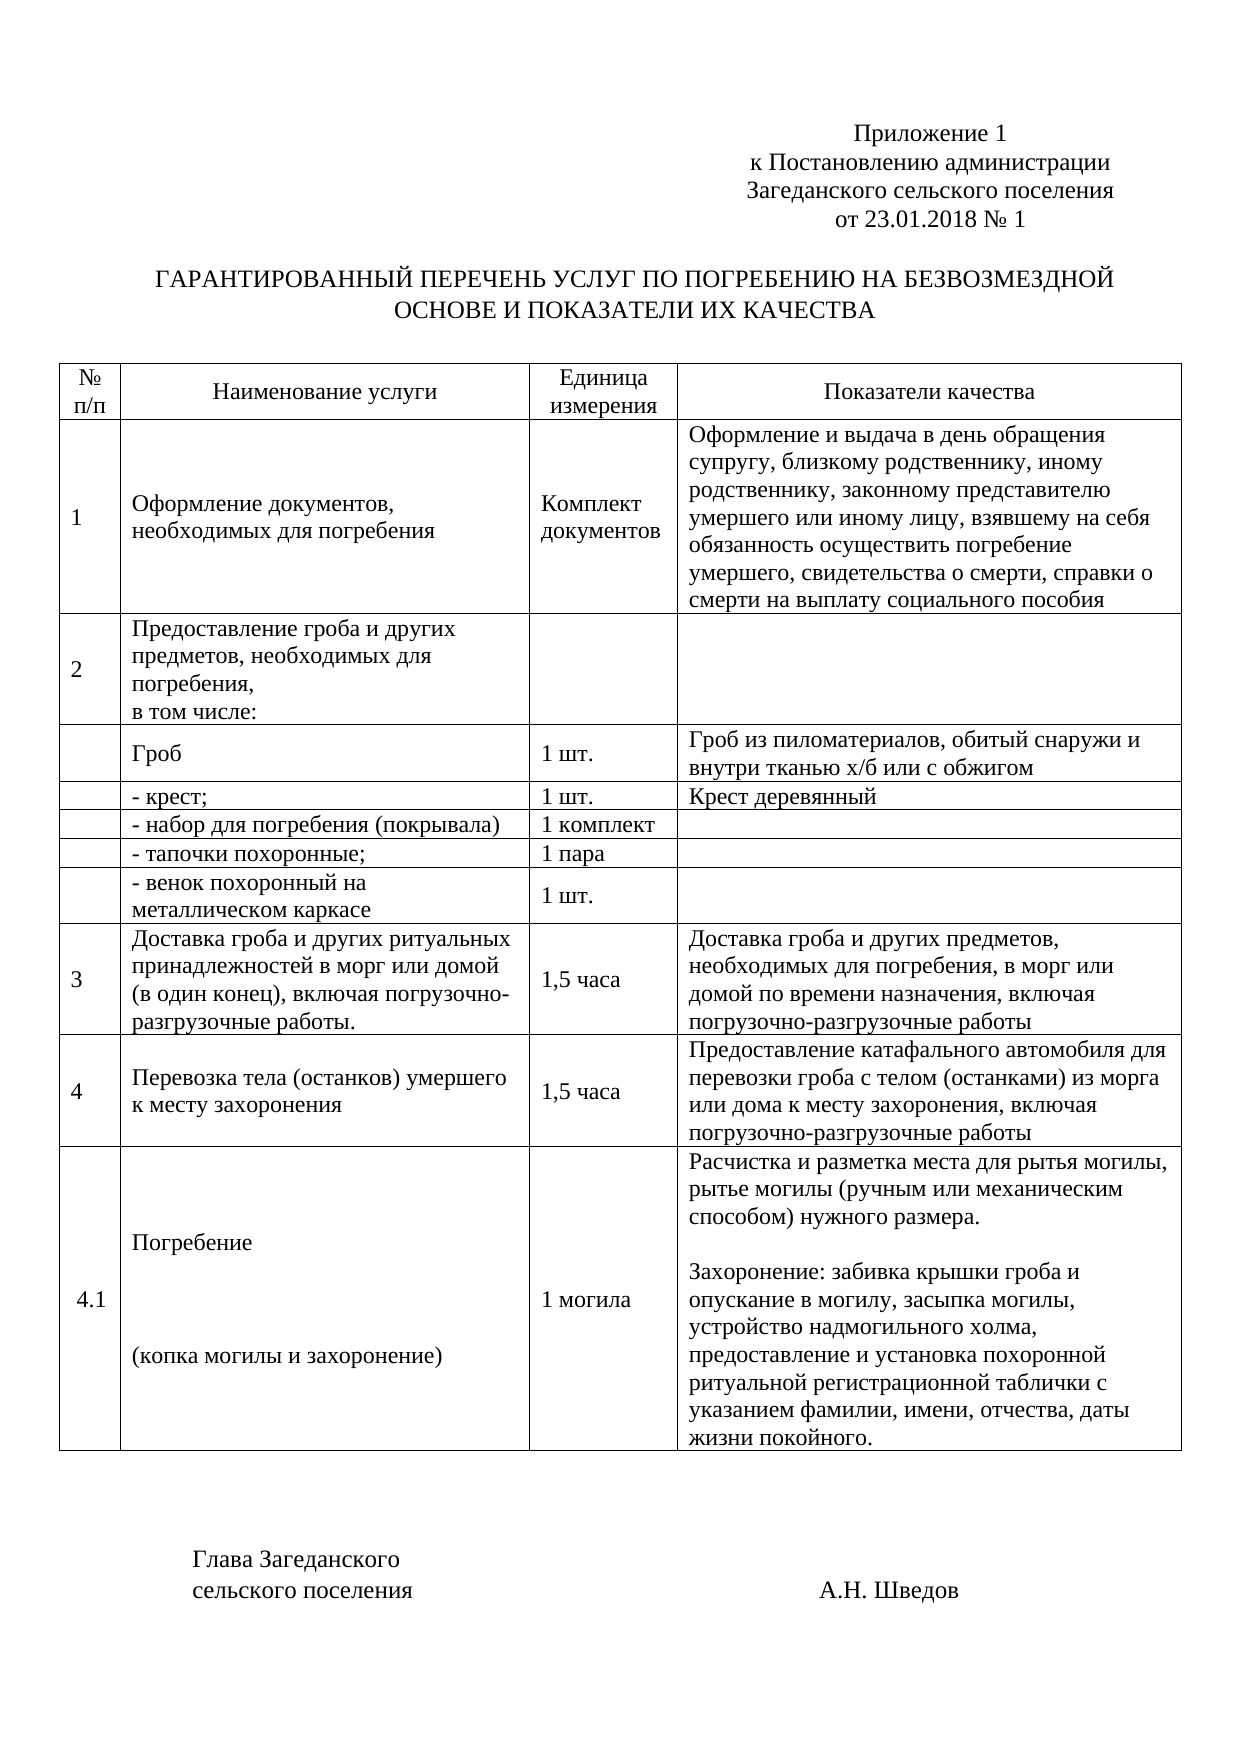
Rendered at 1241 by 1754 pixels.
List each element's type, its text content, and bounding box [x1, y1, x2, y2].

table_cell 4.1 [60, 1147, 120, 1450]
table_cell - венок похоронный на металлическом каркасе [121, 868, 529, 923]
table_cell [60, 810, 120, 838]
table_cell [60, 725, 120, 781]
table_header Наименование услуги [121, 364, 529, 419]
table_cell Расчистка и разметка места для рытья могилы, рытье могилы (ручным или механическим способом) нужного размера. Захоронение: забивка крышки гроба и опускание в могилу, засыпка могилы, устройство надмогильного холма, предоставление и установка похоронной ритуальной регистрационной таблички с указанием фамилии, имени, отчества, даты жизни покойного. [678, 1147, 1181, 1450]
table_cell Предоставление гроба и других предметов, необходимых для погребения, в том числе: [121, 614, 529, 724]
table_cell 1,5 часа [530, 1035, 677, 1146]
table_cell Доставка гроба и других ритуальных принадлежностей в морг или домой (в один конец), включая погрузочно-разгрузочные работы. [121, 924, 529, 1034]
table_cell 1,5 часа [530, 924, 677, 1034]
table_cell 1 комплект [530, 810, 677, 838]
table_cell Гроб из пиломатериалов, обитый снаружи и внутри тканью х/б или с обжигом [678, 725, 1181, 781]
table_cell [678, 810, 1181, 838]
table_cell [530, 614, 677, 724]
table_cell 4 [60, 1035, 120, 1146]
table_cell [678, 868, 1181, 923]
table_header Показатели качества [678, 364, 1181, 419]
table_cell 1 шт. [530, 782, 677, 809]
text Приложение 1 [709, 118, 1152, 147]
text от 23.01.2018 № 1 [709, 204, 1152, 233]
table_cell 1 [60, 420, 120, 613]
table_cell - набор для погребения (покрывала) [121, 810, 529, 838]
table_cell - крест; [121, 782, 529, 809]
table_cell [678, 614, 1181, 724]
text Глава Загеданского [118, 1544, 1152, 1572]
table_cell 3 [60, 924, 120, 1034]
text сельского поселения А.Н. Шведов [118, 1575, 1152, 1603]
table_cell Гроб [121, 725, 529, 781]
table_cell - тапочки похоронные; [121, 839, 529, 867]
table_cell 1 могила [530, 1147, 677, 1450]
table_cell Перевозка тела (останков) умершего к месту захоронения [121, 1035, 529, 1146]
table_cell Оформление и выдача в день обращения супругу, близкому родственнику, иному родственнику, законному представителю умершего или иному лицу, взявшему на себя обязанность осуществить погребение умершего, свидетельства о смерти, справки о смерти на выплату социального пособия [678, 420, 1181, 613]
table_cell [60, 782, 120, 809]
text Загеданского сельского поселения [709, 176, 1152, 204]
table_cell [60, 868, 120, 923]
table_cell 2 [60, 614, 120, 724]
table_cell Доставка гроба и других предметов, необходимых для погребения, в морг или домой по времени назначения, включая погрузочно-разгрузочные работы [678, 924, 1181, 1034]
table_cell Крест деревянный [678, 782, 1181, 809]
table_cell [678, 839, 1181, 867]
text к Постановлению администрации [709, 147, 1152, 176]
text ГАРАНТИРОВАННЫЙ ПЕРЕЧЕНЬ УСЛУГ ПО ПОГРЕБЕНИЮ НА БЕЗВОЗМЕЗДНОЙ ОСНОВЕ И ПОКАЗАТЕЛИ ИХ КАЧЕСТВА [118, 264, 1152, 324]
table_cell 1 пара [530, 839, 677, 867]
table_cell Предоставление катафального автомобиля для перевозки гроба с телом (останками) из морга или дома к месту захоронения, включая погрузочно-разгрузочные работы [678, 1035, 1181, 1146]
table_cell Погребение (копка могилы и захоронение) [121, 1147, 529, 1450]
table_header № п/п [60, 364, 120, 419]
table_header Единица измерения [530, 364, 677, 419]
table_cell Комплект документов [530, 420, 677, 613]
table_cell 1 шт. [530, 868, 677, 923]
table_cell 1 шт. [530, 725, 677, 781]
table_cell [60, 839, 120, 867]
table_cell Оформление документов, необходимых для погребения [121, 420, 529, 613]
